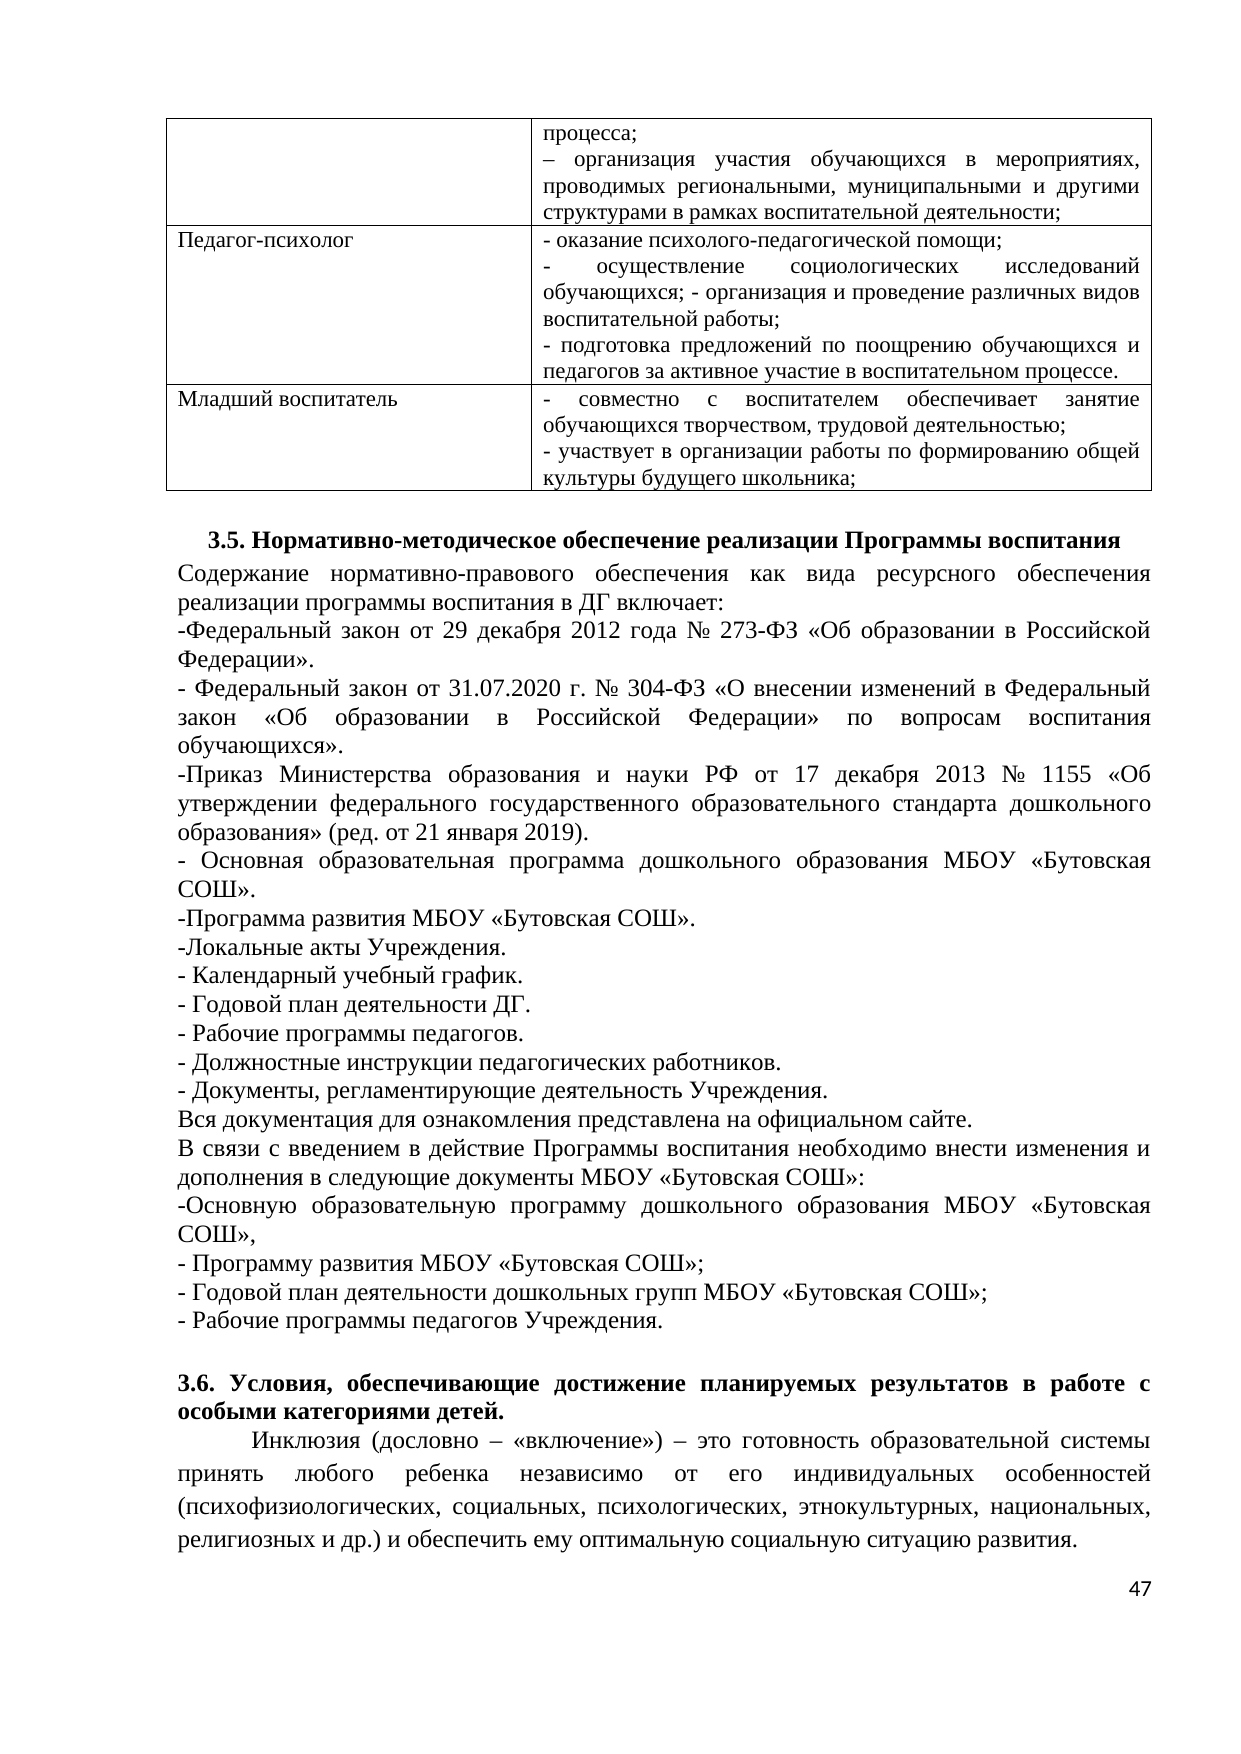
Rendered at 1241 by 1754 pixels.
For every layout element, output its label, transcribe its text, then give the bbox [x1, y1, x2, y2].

text - Должностные инструкции педагогических работников. [177, 1047, 1152, 1075]
text Вся документация для ознакомления представлена на официальном сайте. [177, 1104, 1152, 1133]
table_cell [532, 119, 1151, 224]
text - Документы, регламентирующие деятельность Учреждения. [177, 1075, 1152, 1104]
text - Рабочие программы педагогов Учреждения. [177, 1305, 1152, 1334]
text - Годовой план деятельности дошкольных групп МБОУ «Бутовская СОШ»; [177, 1277, 1152, 1305]
table_cell Младший воспитатель [167, 385, 531, 490]
text -Приказ Министерства образования и науки РФ от 17 декабря 2013 № 1155 «Об утверждении федерального государственного образовательного стандарта дошкольного образования» (ред. от 21 января 2019). [177, 759, 1152, 845]
table_cell Педагог-психолог [167, 226, 531, 384]
text 3.5. Нормативно-методическое обеспечение реализации Программы воспитания [177, 525, 1152, 553]
text - Программу развития МБОУ «Бутовская СОШ»; [177, 1248, 1152, 1277]
text - Календарный учебный график. [177, 960, 1152, 989]
text - Рабочие программы педагогов. [177, 1018, 1152, 1047]
text В связи с введением в действие Программы воспитания необходимо внести изменения и дополнения в следующие документы МБОУ «Бутовская СОШ»: [177, 1133, 1152, 1190]
text -Локальные акты Учреждения. [177, 932, 1152, 960]
text -Федеральный закон от 29 декабря 2012 года № 273-ФЗ «Об образовании в Российской Федерации». [177, 615, 1152, 673]
text Инклюзия (дословно – «включение») – это готовность образовательной системы принять любого ребенка независимо от его индивидуальных особенностей (психофизиологических, социальных, психологических, этнокультурных, национальных, религиозных и др.) и обеспечить ему оптимальную социальную ситуацию развития. [177, 1425, 1152, 1553]
text 3.6. Условия, обеспечивающие достижение планируемых результатов в работе с особыми категориями детей. [177, 1368, 1152, 1425]
text - Годовой план деятельности ДГ. [177, 989, 1152, 1018]
table_cell - оказание психолого-педагогической помощи; - осуществление социологических исследований обучающихся; - организация и проведение различных видов воспитательной работы; - подготовка предложений по поощрению обучающихся и педагогов за активное участие в воспитательном процессе. [532, 226, 1151, 384]
text - Федеральный закон от 31.07.2020 г. № 304-ФЗ «О внесении изменений в Федеральный закон «Об образовании в Российской Федерации» по вопросам воспитания обучающихся». [177, 673, 1152, 759]
text -Основную образовательную программу дошкольного образования МБОУ «Бутовская СОШ», [177, 1190, 1152, 1248]
text -Программа развития МБОУ «Бутовская СОШ». [177, 903, 1152, 932]
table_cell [167, 119, 531, 224]
text Содержание нормативно-правового обеспечения как вида ресурсного обеспечения реализации программы воспитания в ДГ включает: [177, 558, 1152, 615]
text - Основная образовательная программа дошкольного образования МБОУ «Бутовская СОШ». [177, 845, 1152, 903]
table_cell - совместно с воспитателем обеспечивает занятие обучающихся творчеством, трудовой деятельностью; - участвует в организации работы по формированию общей культуры будущего школьника; [532, 385, 1151, 490]
